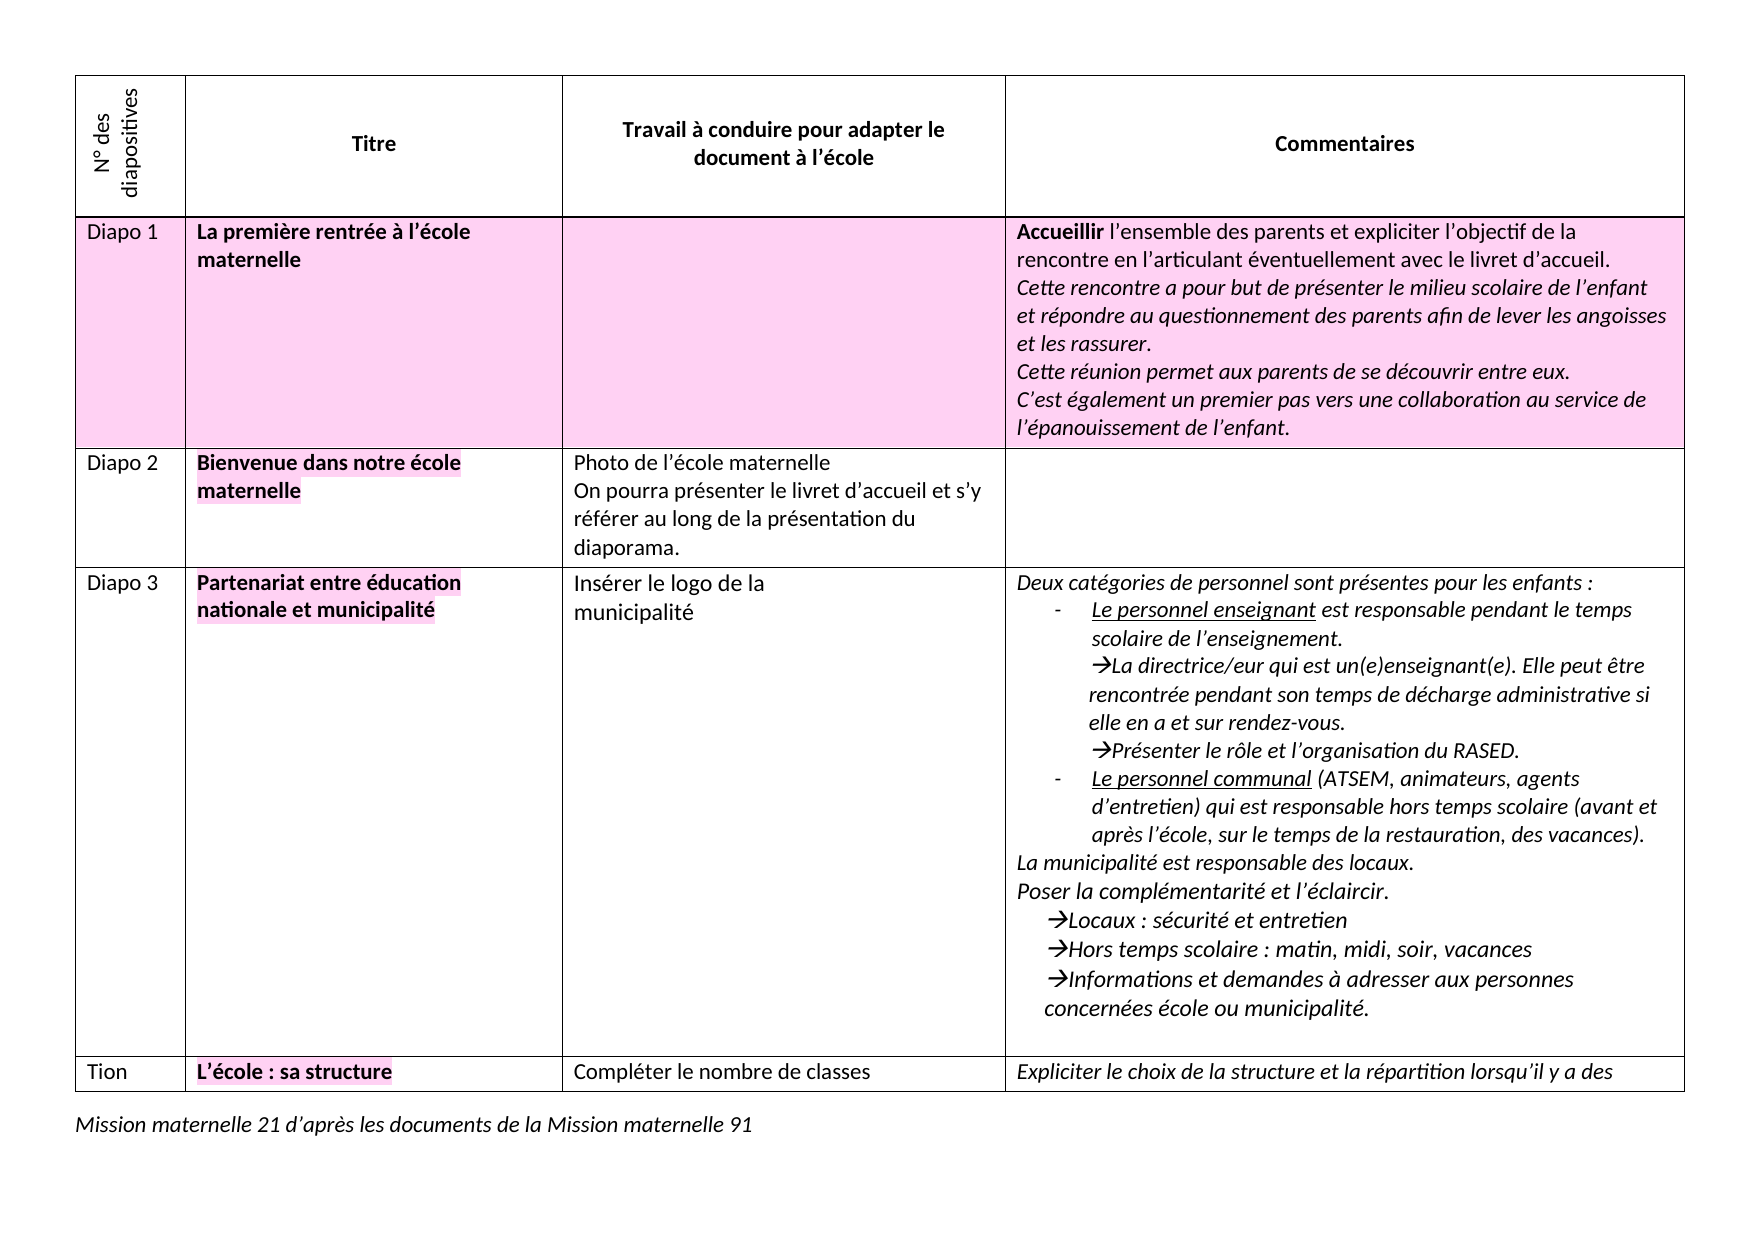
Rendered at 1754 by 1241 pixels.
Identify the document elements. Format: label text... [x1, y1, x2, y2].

table_cell Diapo 1 [76, 218, 185, 447]
table_cell Diapo 2 [76, 449, 185, 567]
table_header N° des diapositives [76, 76, 185, 216]
table_cell Bienvenue dans notre école maternelle [186, 449, 562, 567]
table_cell Tion [76, 1057, 185, 1091]
table_cell Photo de l’école maternelle On pourra présenter le livret d’accueil et s’y référer au long de la présentation du diaporama. [563, 449, 1005, 567]
table_cell Insérer le logo de la municipalité [563, 568, 1005, 1056]
table_cell Accueillir l’ensemble des parents et expliciter l’objectif de la rencontre en l’articulant éventuellement avec le livret d’accueil. Cette rencontre a pour but de présenter le milieu scolaire de l’enfant et répondre au questionnement des parents afin de lever les angoisses et les rassurer. Cette réunion permet aux parents de se découvrir entre eux. C’est également un premier pas vers une collaboration au service de l’épanouissement de l’enfant. [1006, 218, 1684, 447]
table_cell Partenariat entre éducation nationale et municipalité [186, 568, 562, 1056]
table_header Titre [186, 76, 562, 216]
table_header Travail à conduire pour adapter le document à l’école [563, 76, 1005, 216]
table_cell [563, 218, 1005, 447]
table_cell [1006, 449, 1684, 567]
table_cell Deux catégories de personnel sont présentes pour les enfants : Le personnel enseignant est responsable pendant le temps scolaire de l’enseignement. La directrice/eur qui est un(e)enseignant(e). Elle peut être rencontrée pendant son temps de décharge administrative si elle en a et sur rendez-vous. Présenter le rôle et l’organisation du RASED. Le personnel communal (ATSEM, animateurs, agents d’entretien) qui est responsable hors temps scolaire (avant et après l’école, sur le temps de la restauration, des vacances). La municipalité est responsable des locaux. Poser la complémentarité et l’éclaircir. Locaux : sécurité et entretien Hors temps scolaire : matin, midi, soir, vacances Informations et demandes à adresser aux personnes concernées école ou municipalité. [1006, 568, 1684, 1056]
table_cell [186, 1057, 562, 1091]
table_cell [1006, 1057, 1684, 1091]
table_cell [563, 1057, 1005, 1091]
table_cell La première rentrée à l’école maternelle [186, 218, 562, 447]
table_header Commentaires [1006, 76, 1684, 216]
table_cell Diapo 3 [76, 568, 185, 1056]
